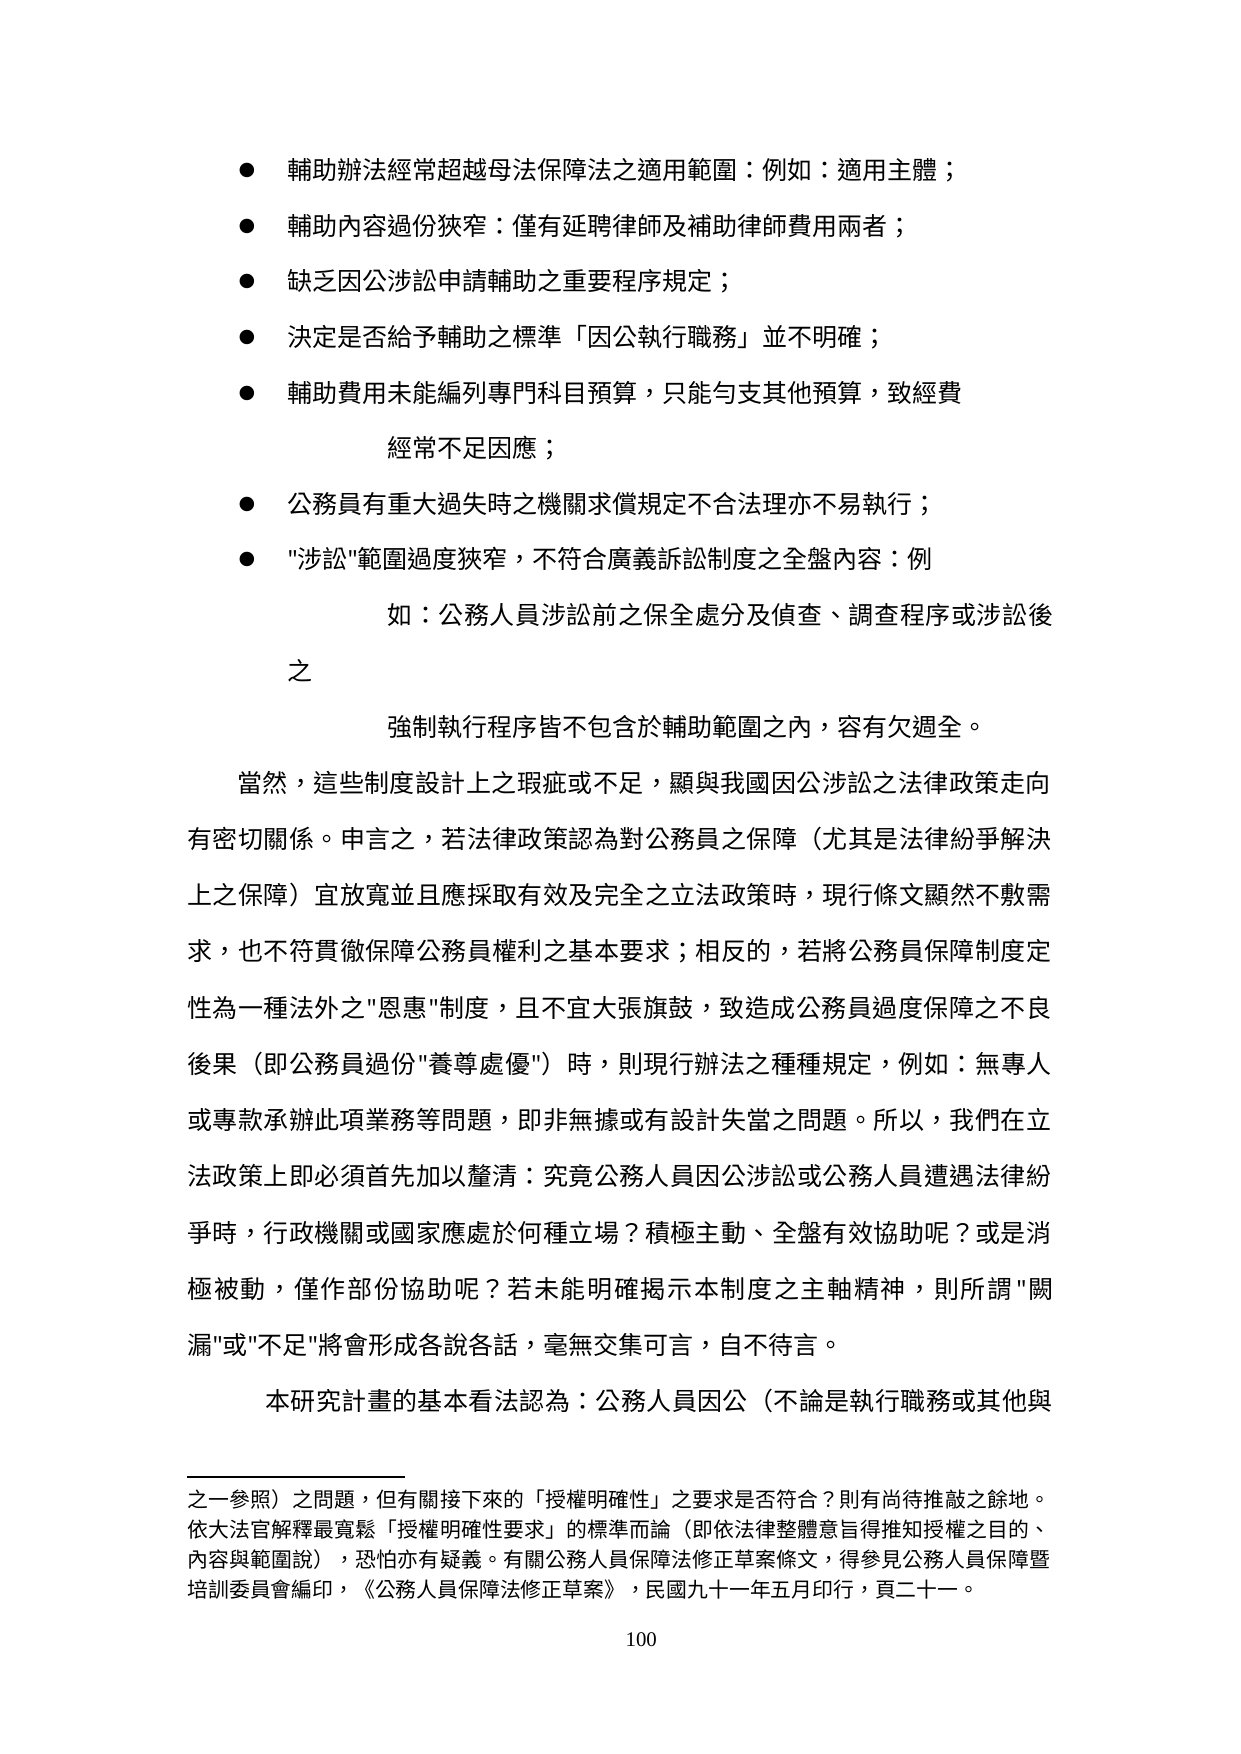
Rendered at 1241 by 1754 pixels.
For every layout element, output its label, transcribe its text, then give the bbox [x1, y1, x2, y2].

list 輔助內容過份狹窄：僅有延聘律師及補助律師費用兩者； [187, 206, 1053, 243]
text 經常不足因應； [287, 428, 1053, 466]
text 當然，這些制度設計上之瑕疵或不足，顯與我國因公涉訟之法律政策走向有密切關係。申言之，若法律政策認為對公務員之保障（尤其是法律紛爭解決上之保障）宜放寬並且應採取有效及完全之立法政策時，現行條文顯然不敷需求，也不符貫徹保障公務員權利之基本要求；相反的，若將公務員保障制度定性為一種法外之"恩惠"制度，且不宜大張旗鼓，致造成公務員過度保障之不良後果（即公務員過份"養尊處優"）時，則現行辦法之種種規定，例如：無專人或專款承辦此項業務等問題，即非無據或有設計失當之問題。所以，我們在立法政策上即必須首先加以釐清：究竟公務人員因公涉訟或公務人員遭遇法律紛爭時，行政機關或國家應處於何種立場？積極主動、全盤有效協助呢？或是消極被動，僅作部份協助呢？若未能明確揭示本制度之主軸精神，則所謂"闕漏"或"不足"將會形成各說各話，毫無交集可言，自不待言。 [187, 762, 1053, 1362]
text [187, 1381, 1053, 1418]
text 強制執行程序皆不包含於輔助範圍之內，容有欠週全。 [287, 707, 1053, 744]
list 決定是否給予輔助之標準「因公執行職務」並不明確； [187, 317, 1053, 354]
list 公務員有重大過失時之機關求償規定不合法理亦不易執行； [187, 484, 1053, 521]
list "涉訟"範圍過度狹窄，不符合廣義訴訟制度之全盤內容：例 [187, 539, 1053, 577]
text 如：公務人員涉訟前之保全處分及偵查、調查程序或涉訟後之 [287, 595, 1053, 689]
list 輔助費用未能編列專門科目預算，只能勻支其他預算，致經費 [187, 372, 1053, 410]
list 缺乏因公涉訟申請輔助之重要程序規定； [187, 261, 1053, 299]
list 輔助辦法經常超越母法保障法之適用範圍：例如：適用主體； [187, 150, 1053, 187]
